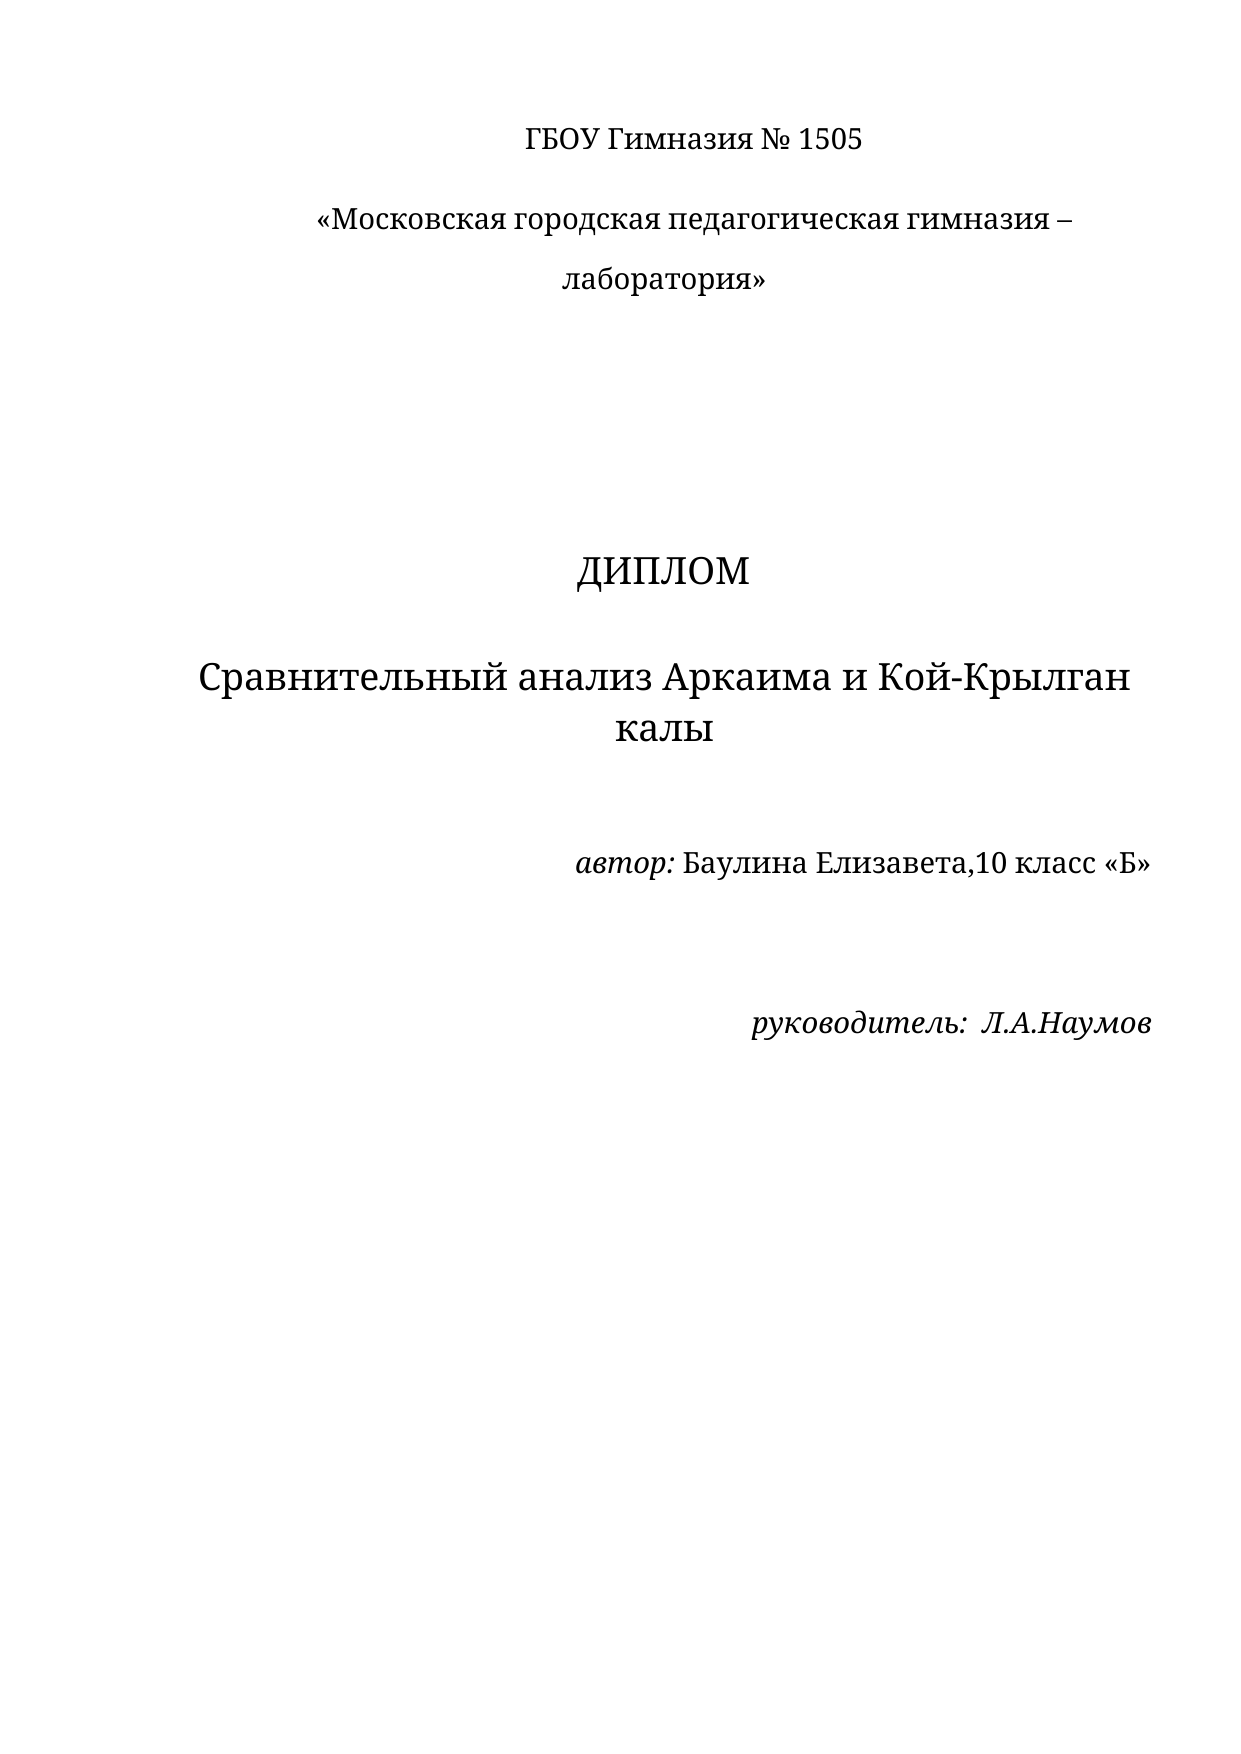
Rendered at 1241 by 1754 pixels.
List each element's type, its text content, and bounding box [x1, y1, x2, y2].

text Сравнительный анализ Аркаима и Кой-Крылган калы [177, 650, 1152, 752]
text ГБОУ Гимназия № 1505 [177, 118, 1152, 158]
text руководитель: Л.А.Наумов [177, 1003, 1152, 1042]
subtitle ДИПЛОМ [177, 545, 1152, 596]
text автор: Баулина Елизавета,10 класс «Б» [177, 842, 1152, 882]
text «Московская городская педагогическая гимназия – лаборатория» [177, 198, 1152, 298]
